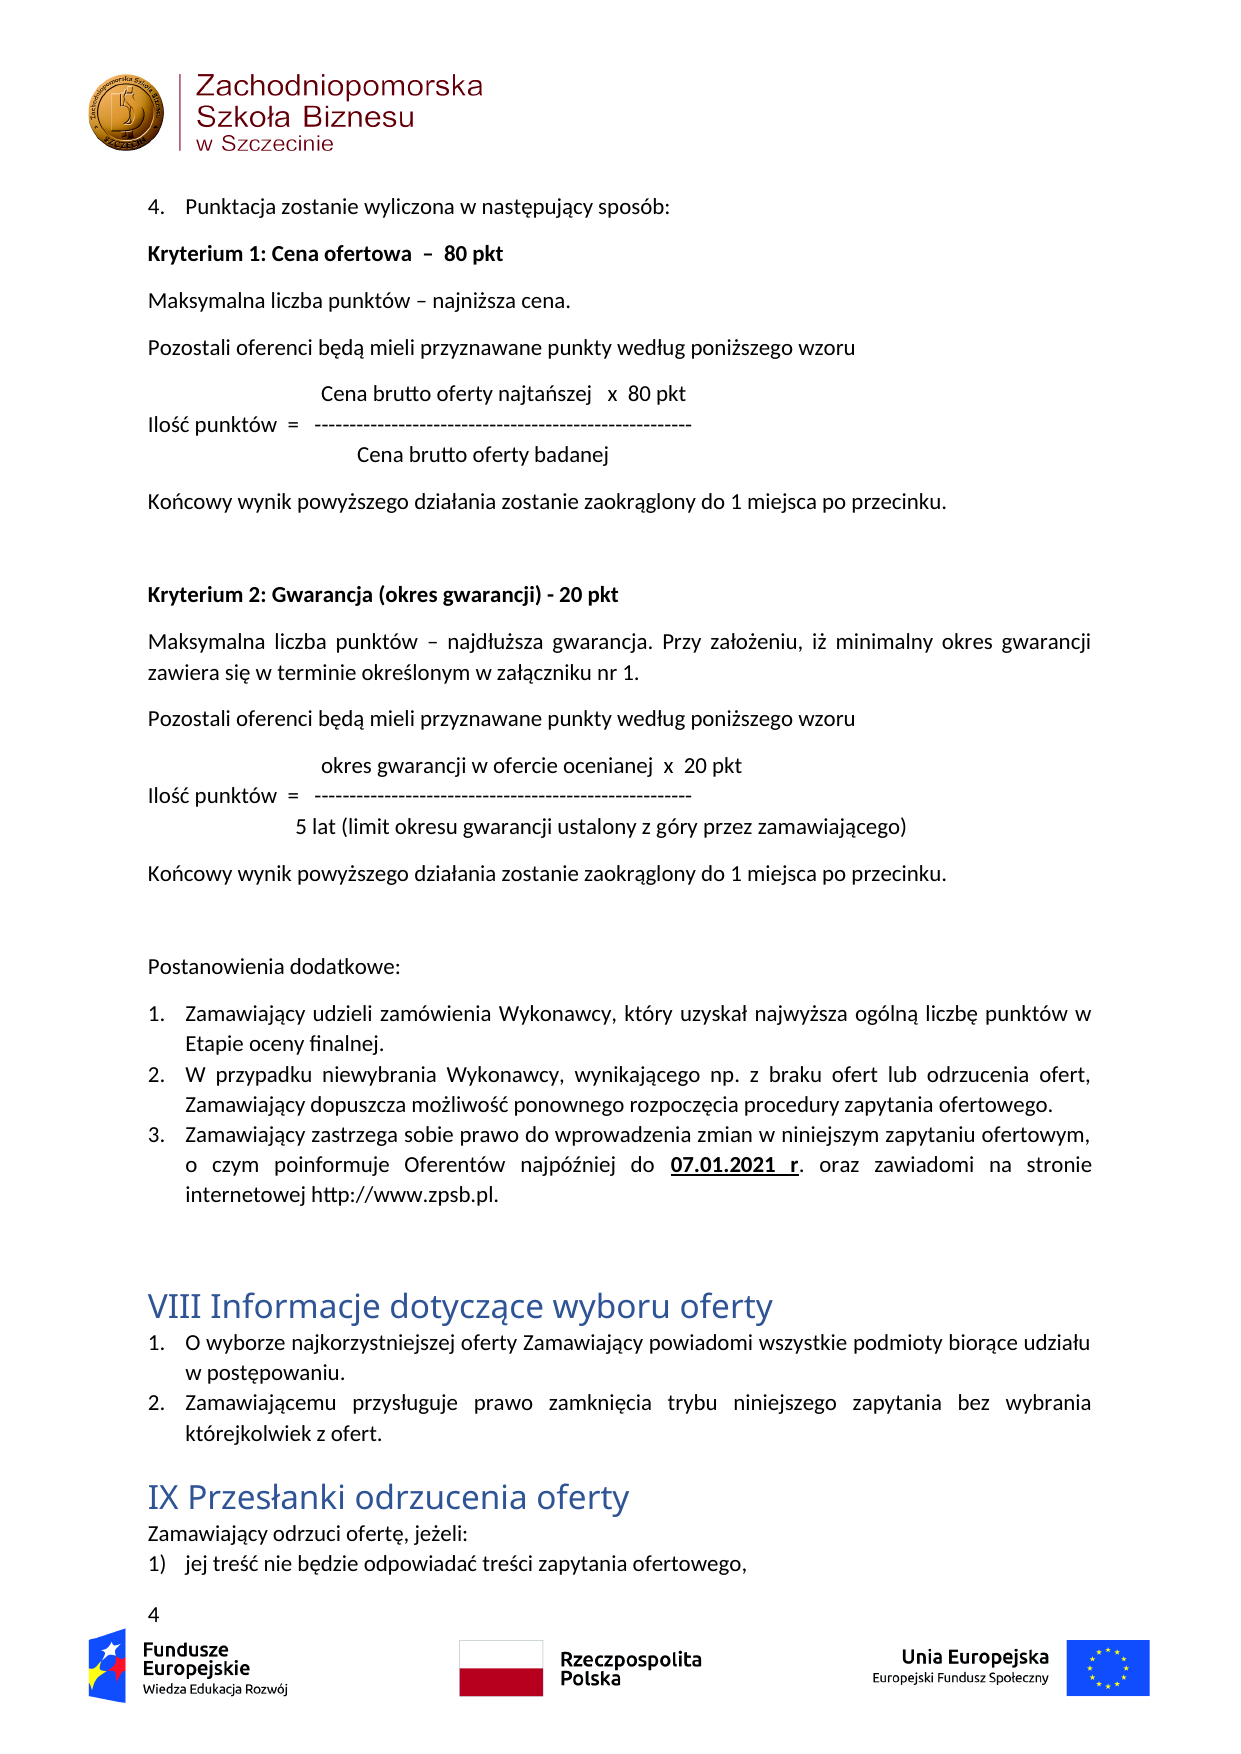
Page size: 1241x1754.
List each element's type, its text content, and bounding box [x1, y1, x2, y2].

list O wyborze najkorzystniejszej oferty Zamawiający powiadomi wszystkie podmioty biorące udziału w postępowaniu. [148, 1328, 1093, 1386]
list jej treść nie będzie odpowiadać treści zapytania ofertowego, [148, 1549, 1093, 1577]
text Ilość punktów = ------------------------------------------------------ [148, 782, 1093, 809]
picture [88, 73, 519, 151]
text Pozostali oferenci będą mieli przyznawane punkty według poniższego wzoru [148, 333, 1093, 361]
text Kryterium 2: Gwarancja (okres gwarancji) - 20 pkt [148, 581, 1093, 608]
text Pozostali oferenci będą mieli przyznawane punkty według poniższego wzoru [148, 704, 1093, 732]
text Maksymalna liczba punktów – najdłuższa gwarancja. Przy założeniu, iż minimalny okres gwarancji zawiera się w terminie określonym w załączniku nr 1. [148, 627, 1093, 686]
text Końcowy wynik powyższego działania zostanie zaokrąglony do 1 miejsca po przecinku. [148, 859, 1093, 887]
text Cena brutto oferty badanej [148, 440, 1093, 468]
list Zamawiający zastrzega sobie prawo do wprowadzenia zmian w niniejszym zapytaniu ofertowym, o czym poinformuje Oferentów najpóźniej do 07.01.2021 r. oraz zawiadomi na stronie internetowej http://www.zpsb.pl. [148, 1120, 1093, 1208]
list Zamawiający udzieli zamówienia Wykonawcy, który uzyskał najwyższa ogólną liczbę punktów w Etapie oceny finalnej. [148, 999, 1093, 1057]
text Cena brutto oferty najtańszej x 80 pkt [148, 379, 1093, 407]
subtitle IX Przesłanki odrzucenia oferty [148, 1474, 1093, 1519]
text Postanowienia dodatkowe: [148, 952, 1093, 980]
list Punktacja zostanie wyliczona w następujący sposób: [148, 192, 1093, 220]
text Zamawiający odrzuci ofertę, jeżeli: [148, 1519, 1093, 1547]
subtitle VIII Informacje dotyczące wyboru oferty [148, 1283, 1093, 1328]
text Kryterium 1: Cena ofertowa – 80 pkt [148, 239, 1093, 267]
text 5 lat (limit okresu gwarancji ustalony z góry przez zamawiającego) [148, 812, 1093, 840]
text Ilość punktów = ------------------------------------------------------ [148, 410, 1093, 438]
text Końcowy wynik powyższego działania zostanie zaokrąglony do 1 miejsca po przecinku. [148, 487, 1093, 515]
picture [88, 1628, 1150, 1703]
text Maksymalna liczba punktów – najniższa cena. [148, 286, 1093, 314]
list Zamawiającemu przysługuje prawo zamknięcia trybu niniejszego zapytania bez wybrania którejkolwiek z ofert. [148, 1388, 1093, 1447]
text okres gwarancji w ofercie ocenianej x 20 pkt [148, 751, 1093, 779]
list W przypadku niewybrania Wykonawcy, wynikającego np. z braku ofert lub odrzucenia ofert, Zamawiający dopuszcza możliwość ponownego rozpoczęcia procedury zapytania ofertowego. [148, 1060, 1093, 1118]
